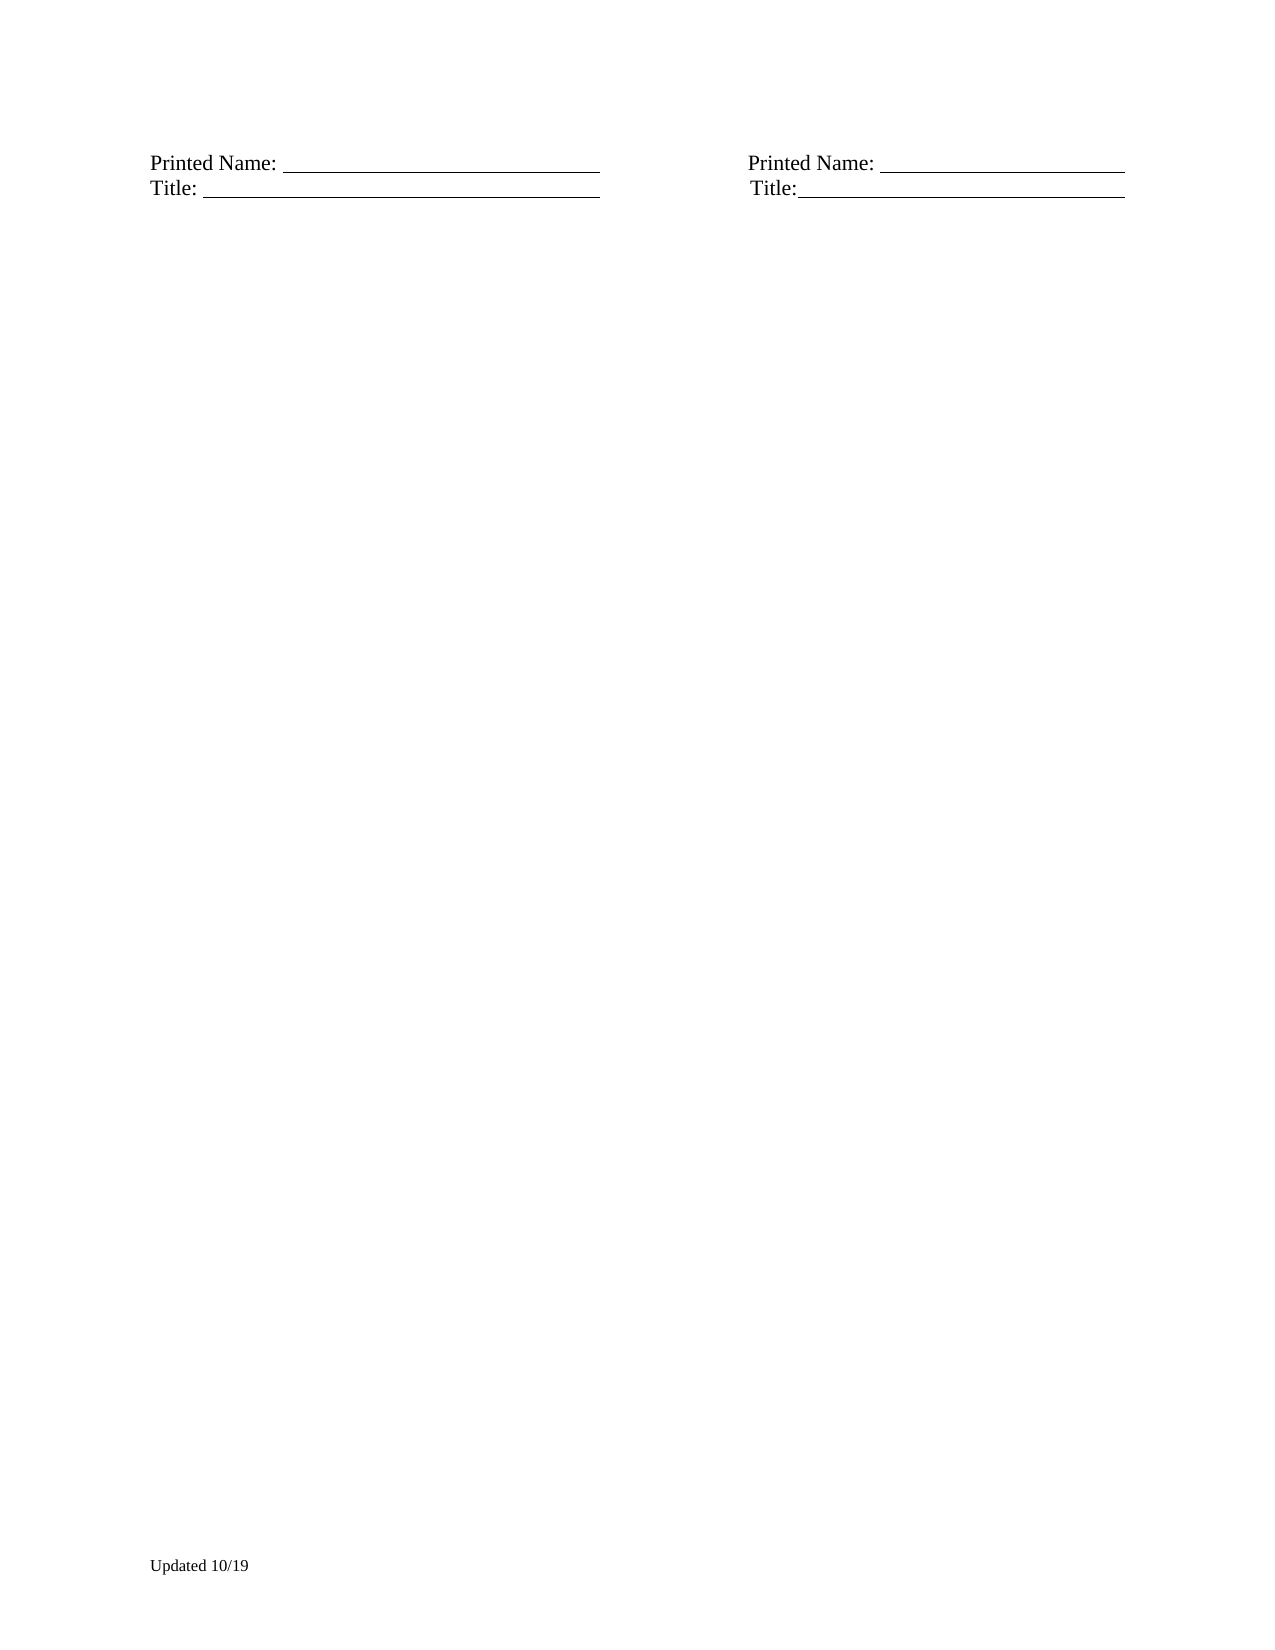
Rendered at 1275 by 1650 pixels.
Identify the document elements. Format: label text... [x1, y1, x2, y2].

text Printed Name: Printed Name: [150, 150, 1125, 175]
text Title: Title: [150, 175, 1125, 200]
